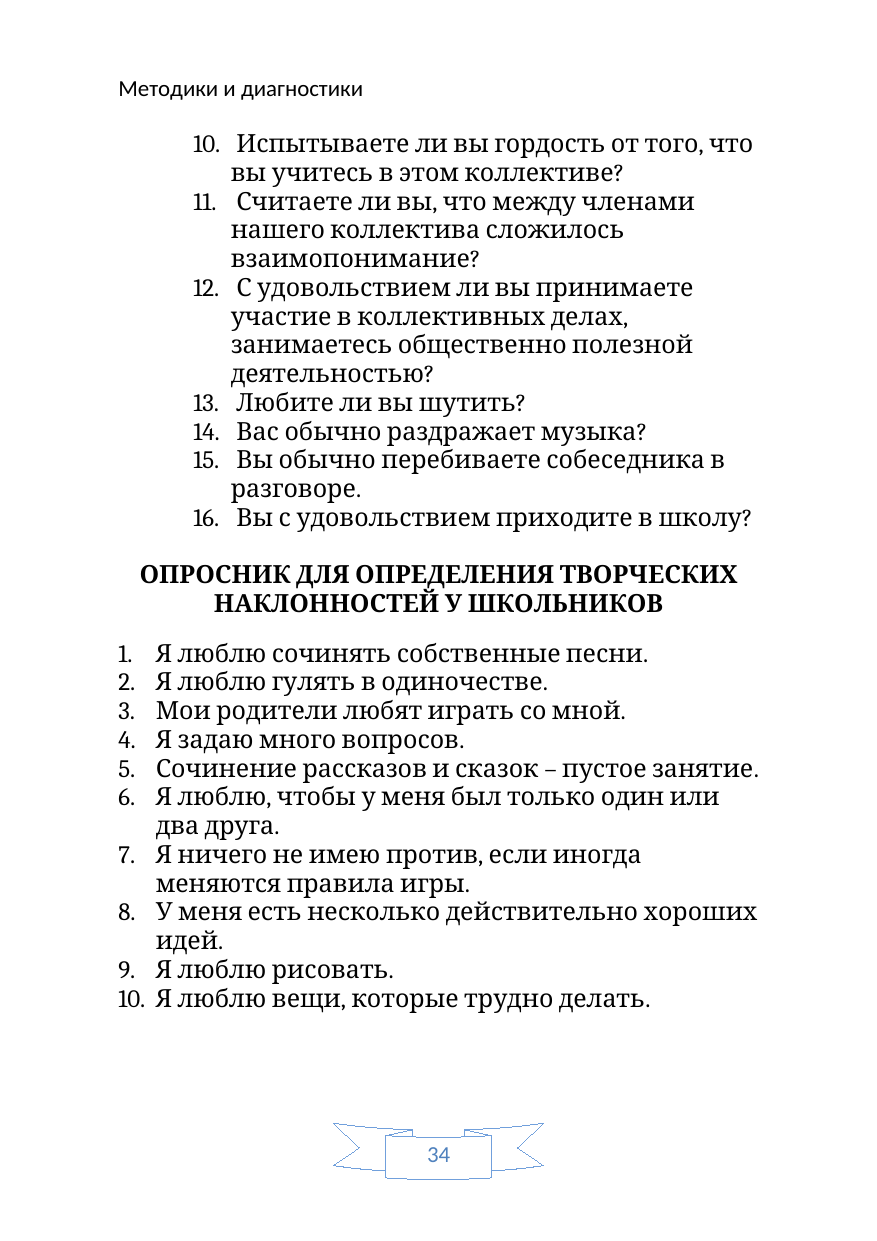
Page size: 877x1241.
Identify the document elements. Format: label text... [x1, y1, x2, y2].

list Я задаю много вопросов. [118, 726, 759, 754]
list Я люблю гулять в одиночестве. [118, 668, 759, 697]
list Мои родители любят играть со мной. [118, 697, 759, 726]
list Я люблю сочинять собственные песни. [118, 639, 759, 668]
list Я люблю, чтобы у меня был только один или два друга. [118, 783, 759, 841]
list Я ничего не имею против, если иногда меняются правила игры. [118, 841, 759, 898]
list С удовольствием ли вы принимаете участие в коллективных делах, занимаетесь общественно полезной деятельностью? [193, 274, 759, 389]
list У меня есть несколько действительно хороших идей. [118, 898, 759, 956]
list Я люблю вещи, которые трудно делать. [118, 984, 759, 1013]
list Я люблю рисовать. [118, 956, 759, 984]
text ОПРОСНИК ДЛЯ ОПРЕДЕЛЕНИЯ ТВОРЧЕСКИХ НАКЛОННОСТЕЙ У ШКОЛЬНИКОВ [118, 561, 759, 619]
list Любите ли вы шутить? [193, 389, 759, 417]
list Считаете ли вы, что между членами нашего коллектива сложилось взаимопонимание? [193, 187, 759, 274]
list Вас обычно раздражает музыка? [193, 417, 759, 446]
list Сочинение рассказов и сказок – пустое занятие. [118, 754, 759, 783]
list Испытываете ли вы гордость от того, что вы учитесь в этом коллективе? [193, 130, 759, 187]
list Вы обычно перебиваете собеседника в разговоре. [193, 446, 759, 504]
list Вы с удовольствием приходите в школу? [193, 504, 759, 532]
